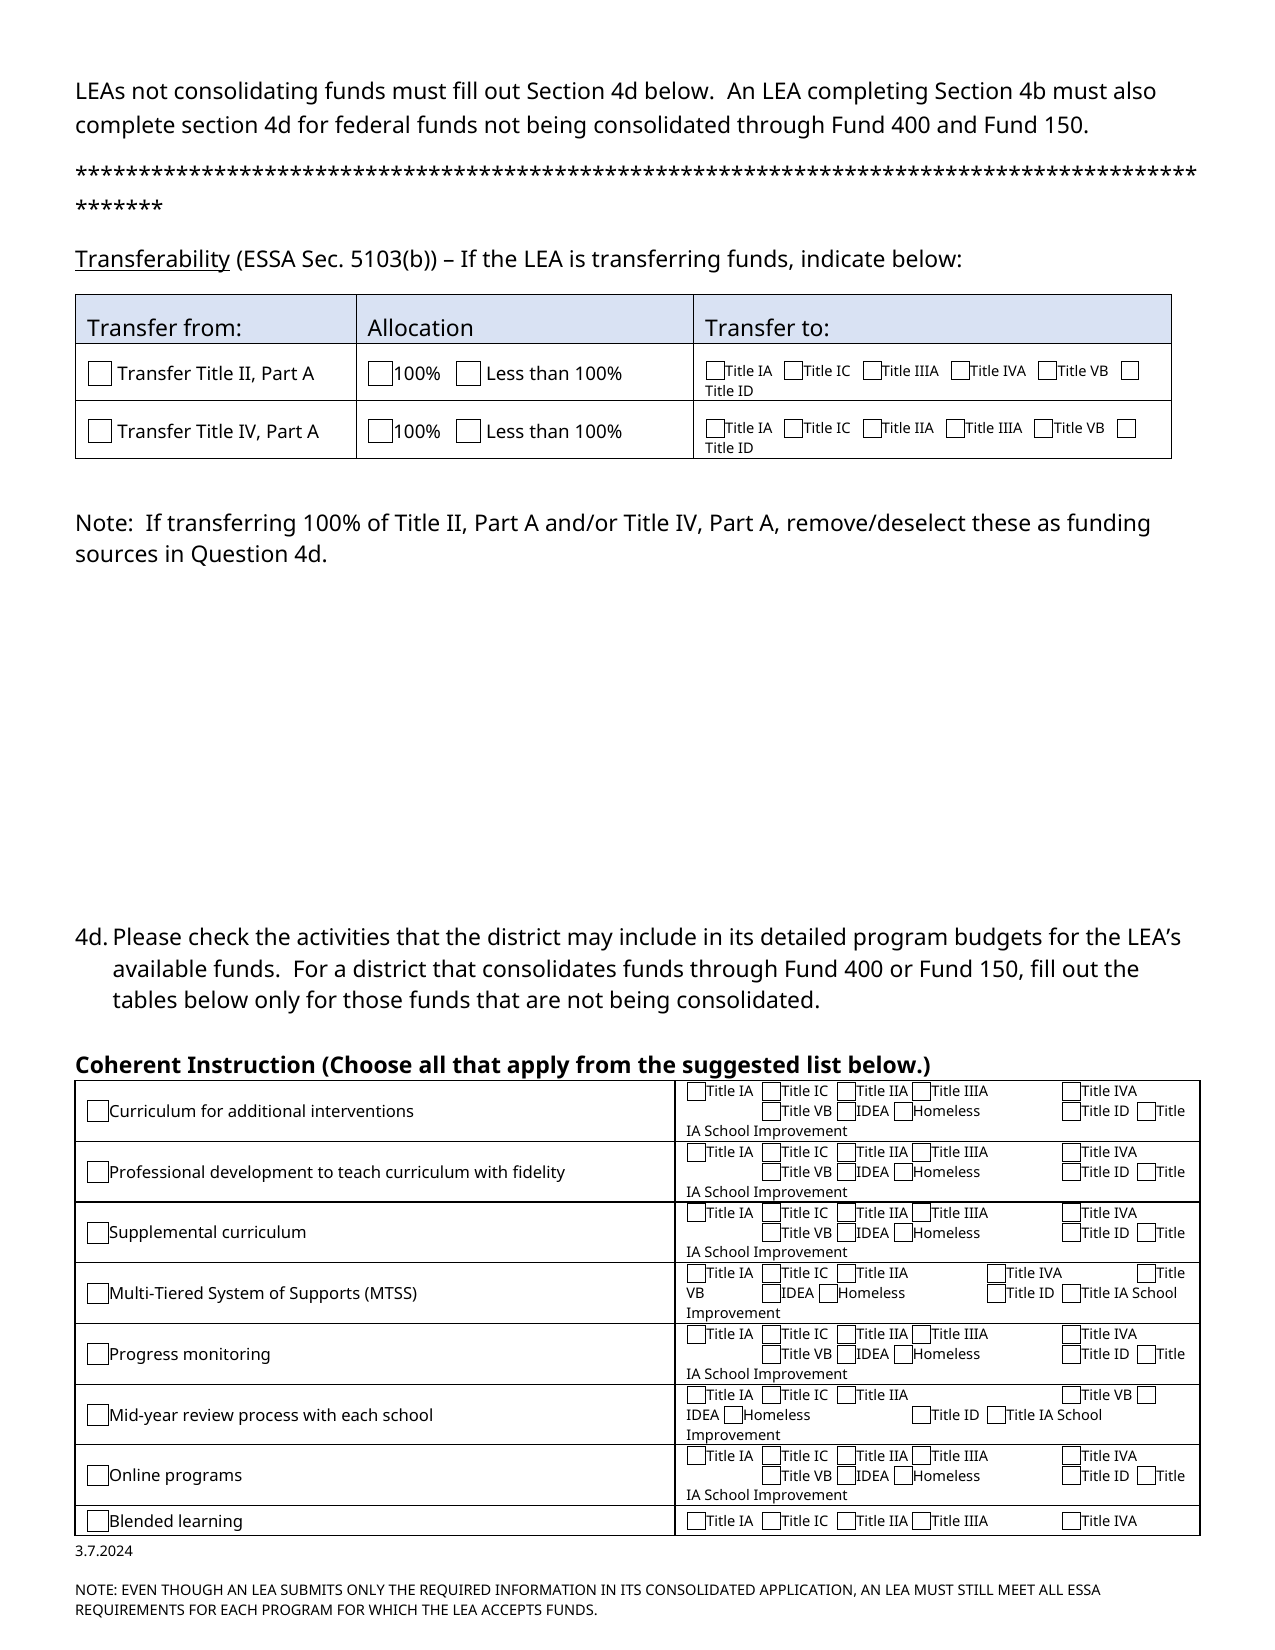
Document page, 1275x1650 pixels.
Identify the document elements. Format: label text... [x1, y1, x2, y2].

table_cell Title IA Title IC Title IIA Title IIIA Title VB Title ID [694, 401, 1171, 458]
list Please check the activities that the district may include in its detailed program budgets for the LEA’s available funds. For a district that consolidates funds through Fund 400 or Fund 150, fill out the tables below only for those funds that are not being consolidated. [75, 921, 1200, 1015]
table_cell Title IA Title IC Title IIA Title IIIA Title IVA Title VB IDEA Homeless Title ID Title IA School Improvement [676, 1142, 1199, 1201]
table_header Title IA Title IC Title IIA Title IIIA Title IVA Title VB IDEA Homeless Title ID Title IA School Improvement [676, 1081, 1199, 1141]
text Transferability (ESSA Sec. 5103(b)) – If the LEA is transferring funds, indicate below: [75, 243, 1200, 274]
table_cell Title IA Title IC Title IIA Title IIIA Title IVA Title VB IDEA Homeless Title ID Title IA School Improvement [676, 1203, 1199, 1262]
table_cell Supplemental curriculum [76, 1203, 674, 1262]
table_header Transfer to: [694, 295, 1171, 343]
table_cell Mid-year review process with each school [76, 1385, 674, 1444]
table_cell Title IA Title IC Title IIA Title IIIA Title IVA Title VB IDEA Homeless Title ID Title IA School Improvement [676, 1324, 1199, 1384]
table_cell Blended learning [76, 1506, 674, 1535]
table_header Transfer from: [76, 295, 356, 343]
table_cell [676, 1506, 1199, 1535]
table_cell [676, 1445, 1199, 1505]
table_cell Professional development to teach curriculum with fidelity [76, 1142, 674, 1201]
text Coherent Instruction (Choose all that apply from the suggested list below.) [75, 1049, 1200, 1080]
table_cell Transfer Title IV, Part A [76, 401, 356, 458]
table_cell Transfer Title II, Part A [76, 344, 356, 400]
table_header Allocation [357, 295, 693, 343]
text Note: If transferring 100% of Title II, Part A and/or Title IV, Part A, remove/deselect these as funding sources in Question 4d. [75, 507, 1200, 569]
table_cell Multi-Tiered System of Supports (MTSS) [76, 1263, 674, 1323]
table_header Curriculum for additional interventions [76, 1081, 674, 1141]
table_cell Title IA Title IC Title IIA Title IVA Title VB IDEA Homeless Title ID Title IA School Improvement [676, 1263, 1199, 1323]
table_cell 100% Less than 100% [357, 401, 693, 458]
text ************************************************************************************************ [75, 159, 1200, 224]
text LEAs not consolidating funds must fill out Section 4d below. An LEA completing Section 4b must also complete section 4d for federal funds not being consolidated through Fund 400 and Fund 150. [75, 75, 1200, 140]
table_cell Online programs [76, 1445, 674, 1505]
table_cell 100% Less than 100% [357, 344, 693, 400]
table_cell Title IA Title IC Title IIA Title VB IDEA Homeless Title ID Title IA School Improvement [676, 1385, 1199, 1444]
table_cell Title IA Title IC Title IIIA Title IVA Title VB Title ID [694, 344, 1171, 400]
table_cell Progress monitoring [76, 1324, 674, 1384]
